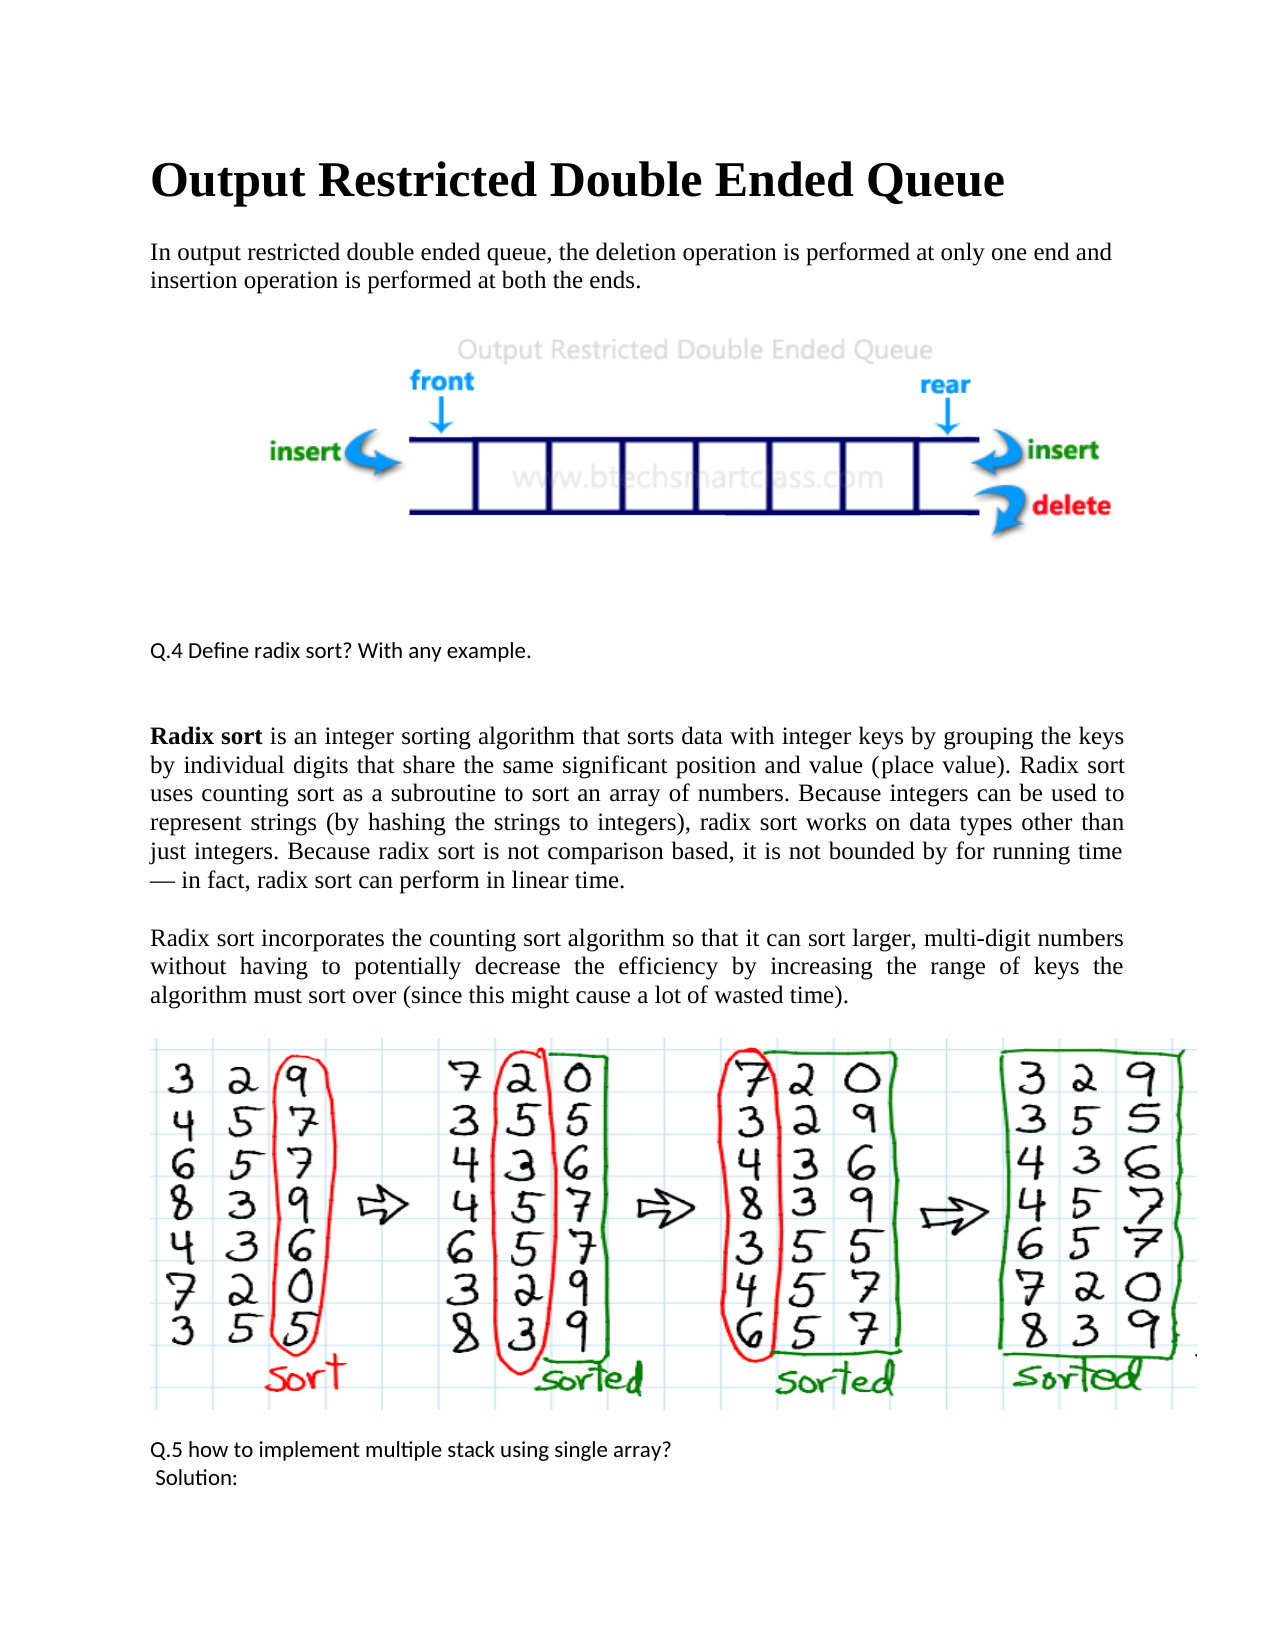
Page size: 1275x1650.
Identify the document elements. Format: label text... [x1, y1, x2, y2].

text In output restricted double ended queue, the deletion operation is performed at only one end and insertion operation is performed at both the ends. [150, 237, 1125, 294]
text Q.4 Define radix sort? With any example. [150, 636, 1125, 664]
picture [150, 1038, 1197, 1410]
picture [150, 323, 1244, 636]
text Radix sort incorporates the counting sort algorithm so that it can sort larger, multi-digit numbers without having to potentially decrease the efficiency by increasing the range of keys the algorithm must sort over (since this might cause a lot of wasted time). [150, 923, 1125, 1009]
text Output Restricted Double Ended Queue [150, 150, 1125, 207]
text Solution: [150, 1463, 1125, 1491]
text Q.5 how to implement multiple stack using single array? [150, 1435, 1125, 1463]
text Radix sort is an integer sorting algorithm that sorts data with integer keys by grouping the keys by individual digits that share the same significant position and value (place value). Radix sort uses counting sort as a subroutine to sort an array of numbers. Because integers can be used to represent strings (by hashing the strings to integers), radix sort works on data types other than just integers. Because radix sort is not comparison based, it is not bounded by for running time — in fact, radix sort can perform in linear time. [150, 721, 1125, 893]
